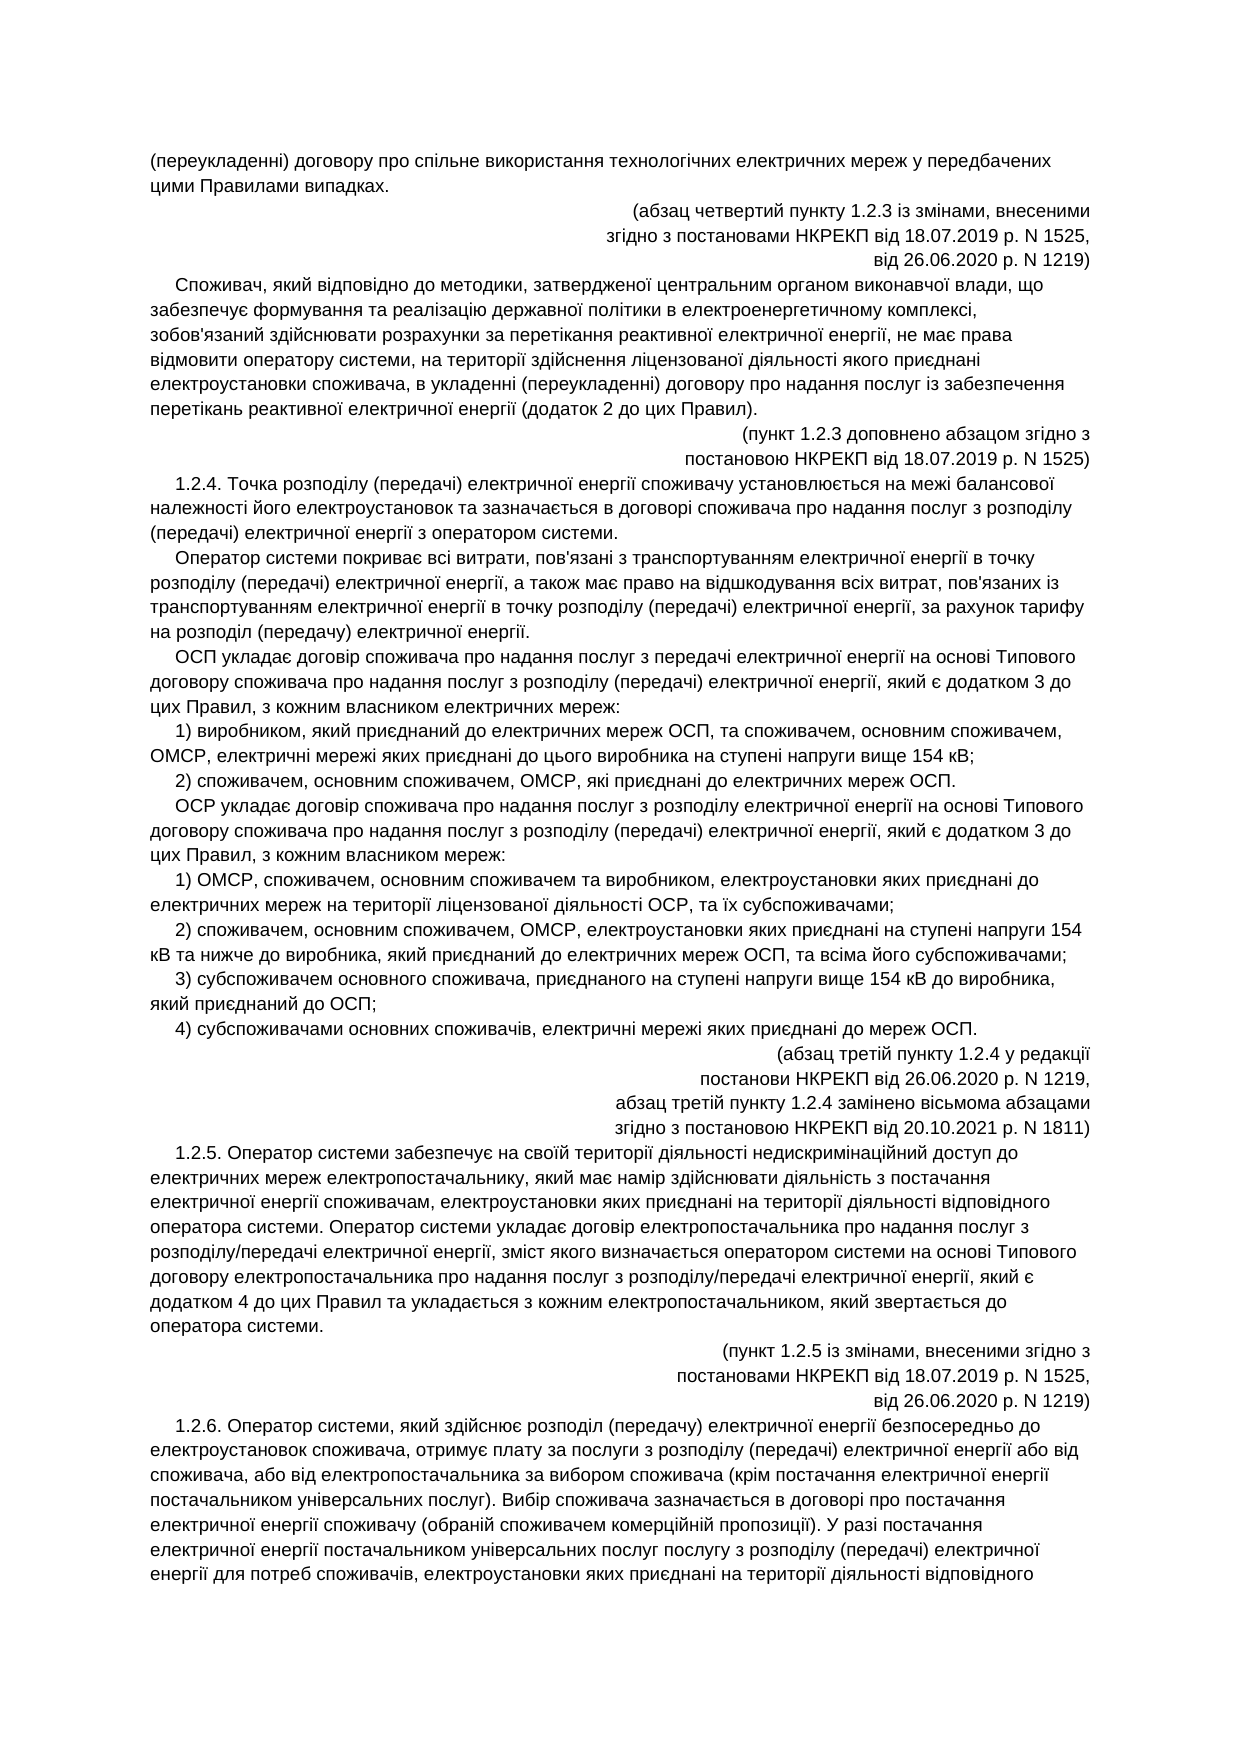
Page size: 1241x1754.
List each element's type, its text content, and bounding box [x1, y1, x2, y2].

text 2) споживачем, основним споживачем, ОМСР, електроустановки яких приєднані на ступені напруги 154 кВ та нижче до виробника, який приєднаний до електричних мереж ОСП, та всіма його субспоживачами; [150, 918, 1090, 965]
text Споживач, який відповідно до методики, затвердженої центральним органом виконавчої влади, що забезпечує формування та реалізацію державної політики в електроенергетичному комплексі, зобов'язаний здійснювати розрахунки за перетікання реактивної електричної енергії, не має права відмовити оператору системи, на території здійснення ліцензованої діяльності якого приєднані електроустановки споживача, в укладенні (переукладенні) договору про надання послуг із забезпечення перетікань реактивної електричної енергії (додаток 2 до цих Правил). [150, 274, 1090, 419]
text (пункт 1.2.5 із змінами, внесеними згідно з постановами НКРЕКП від 18.07.2019 р. N 1525, від 26.06.2020 р. N 1219) [150, 1340, 1090, 1411]
text 1) ОМСР, споживачем, основним споживачем та виробником, електроустановки яких приєднані до електричних мереж на території ліцензованої діяльності ОСР, та їх субспоживачами; [150, 869, 1090, 915]
text ОСР укладає договір споживача про надання послуг з розподілу електричної енергії на основі Типового договору споживача про надання послуг з розподілу (передачі) електричної енергії, який є додатком 3 до цих Правил, з кожним власником мереж: [150, 794, 1090, 866]
text 2) споживачем, основним споживачем, ОМСР, які приєднані до електричних мереж ОСП. [150, 770, 1090, 791]
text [150, 150, 1090, 196]
text Оператор системи покриває всі витрати, пов'язані з транспортуванням електричної енергії в точку розподілу (передачі) електричної енергії, а також має право на відшкодування всіх витрат, пов'язаних із транспортуванням електричної енергії в точку розподілу (передачі) електричної енергії, за рахунок тарифу на розподіл (передачу) електричної енергії. [150, 547, 1090, 643]
text 3) субспоживачем основного споживача, приєднаного на ступені напруги вище 154 кВ до виробника, який приєднаний до ОСП; [150, 968, 1090, 1014]
text (пункт 1.2.3 доповнено абзацом згідно з постановою НКРЕКП від 18.07.2019 р. N 1525) [150, 423, 1090, 469]
text ОСП укладає договір споживача про надання послуг з передачі електричної енергії на основі Типового договору споживача про надання послуг з розподілу (передачі) електричної енергії, який є додатком 3 до цих Правил, з кожним власником електричних мереж: [150, 646, 1090, 717]
text 1.2.4. Точка розподілу (передачі) електричної енергії споживачу установлюється на межі балансової належності його електроустановок та зазначається в договорі споживача про надання послуг з розподілу (передачі) електричної енергії з оператором системи. [150, 472, 1090, 543]
text 1) виробником, який приєднаний до електричних мереж ОСП, та споживачем, основним споживачем, ОМСР, електричні мережі яких приєднані до цього виробника на ступені напруги вище 154 кВ; [150, 720, 1090, 767]
text (абзац третій пункту 1.2.4 у редакції постанови НКРЕКП від 26.06.2020 р. N 1219, абзац третій пункту 1.2.4 замінено вісьмома абзацами згідно з постановою НКРЕКП від 20.10.2021 р. N 1811) [150, 1042, 1090, 1138]
text 4) субспоживачами основних споживачів, електричні мережі яких приєднані до мереж ОСП. [150, 1018, 1090, 1039]
text (абзац четвертий пункту 1.2.3 із змінами, внесеними згідно з постановами НКРЕКП від 18.07.2019 р. N 1525, від 26.06.2020 р. N 1219) [150, 199, 1090, 271]
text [150, 1414, 1090, 1585]
text 1.2.5. Оператор системи забезпечує на своїй території діяльності недискримінаційний доступ до електричних мереж електропостачальнику, який має намір здійснювати діяльність з постачання електричної енергії споживачам, електроустановки яких приєднані на території діяльності відповідного оператора системи. Оператор системи укладає договір електропостачальника про надання послуг з розподілу/передачі електричної енергії, зміст якого визначається оператором системи на основі Типового договору електропостачальника про надання послуг з розподілу/передачі електричної енергії, який є додатком 4 до цих Правил та укладається з кожним електропостачальником, який звертається до оператора системи. [150, 1142, 1090, 1337]
